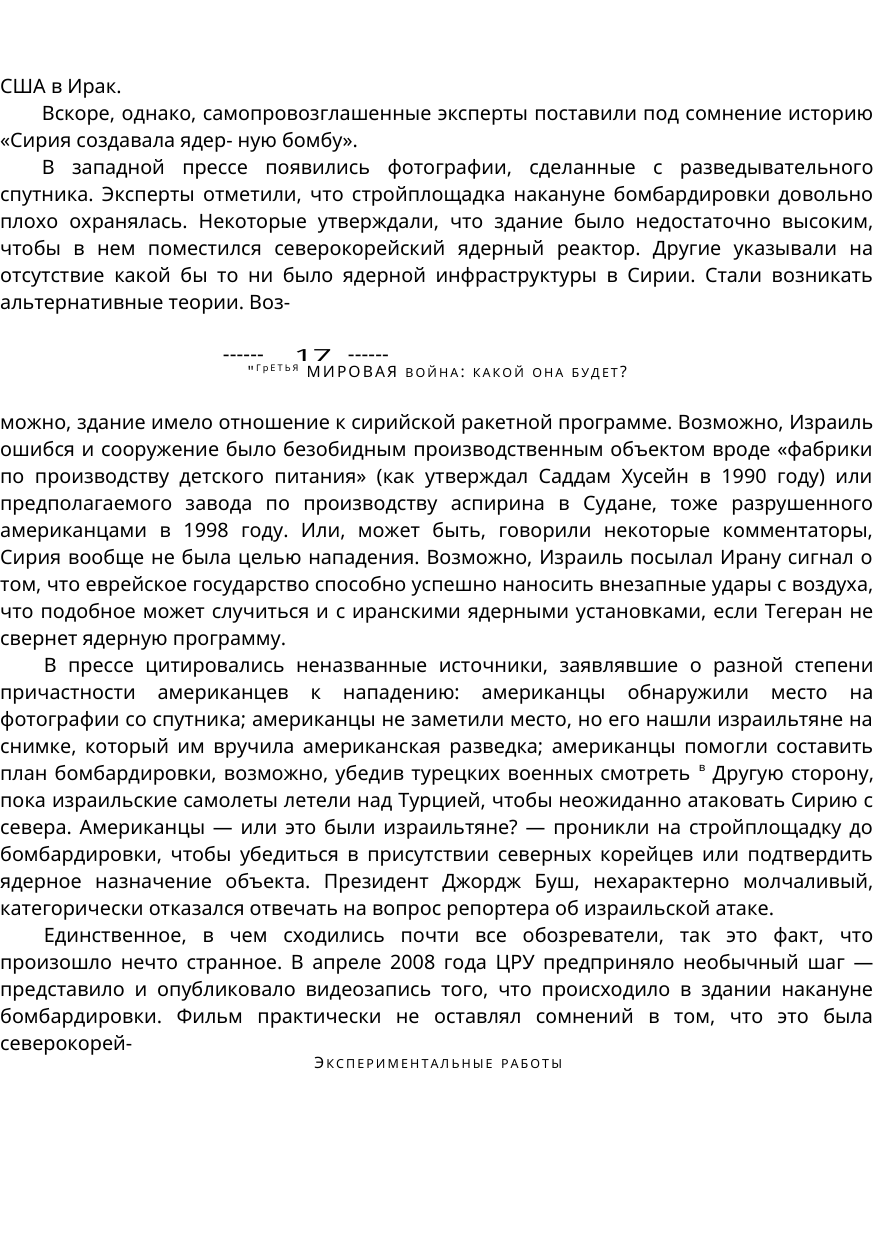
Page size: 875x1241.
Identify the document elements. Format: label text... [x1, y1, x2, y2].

text Вскоре, однако, самопровозглашенные эксперты поставили под сомнение историю «Сирия создавала ядер- ную бомбу». [0, 99, 874, 153]
text Экспериментальные работы [2, 1056, 874, 1071]
text Единственное, в чем сходились почти все обозреватели, так это факт, что произошло нечто странное. В апреле 2008 года ЦРУ предприняло необычный шаг — представило и опубликовало видеозапись того, что происходило в здании накануне бомбардировки. Фильм практически не оставлял сомнений в том, что это была северокорей- [0, 921, 874, 1056]
text можно, здание имело отношение к сирийской ракетной программе. Возможно, Израиль ошибся и сооружение было безобидным производственным объектом вроде «фабрики по производству детского питания» (как утверждал Саддам Хусейн в 1990 году) или предполагаемого завода по производству аспирина в Судане, тоже разрушенного американцами в 1998 году. Или, может быть, говорили некоторые комментаторы, Сирия вообще не была целью нападения. Возможно, Израиль посылал Ирану сигнал о том, что еврейское государство способно успешно наносить внезапные удары с воздуха, что подобное может случиться и с иранскими ядерными установками, если Тегеран не свернет ядерную программу. [0, 408, 874, 651]
text В западной прессе появились фотографии, сделанные с разведывательного спутника. Эксперты отметили, что стройплощадка накануне бомбардировки довольно плохо охранялась. Некоторые утверждали, что здание было недостаточно высоким, чтобы в нем поместился северокорейский ядерный реактор. Другие указывали на отсутствие какой бы то ни было ядерной инфраструктуры в Сирии. Стали возникать альтернативные теории. Воз- [0, 153, 874, 314]
text 17 [223, 344, 874, 365]
text В прессе цитировались неназванные источники, заявлявшие о разной степени причастности американцев к нападению: американцы обнаружили место на фотографии со спутника; американцы не заметили место, но его нашли израильтяне на снимке, который им вручила американская разведка; американцы помогли составить план бомбардировки, возможно, убедив турецких военных смотреть в Другую сторону, пока израильские самолеты летели над Турцией, чтобы неожиданно атаковать Сирию с севера. Американцы — или это были израильтяне? — проникли на стройплощадку до бомбардировки, чтобы убедиться в присутствии северных корейцев или подтвердить ядерное назначение объекта. Президент Джордж Буш, нехарактерно молчаливый, категорически отказался отвечать на вопрос репортера об израильской атаке. [0, 651, 874, 921]
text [0, 72, 874, 99]
text "ГрЕТЬЯ МИРОВАЯ война: какой она будет? [0, 365, 874, 381]
